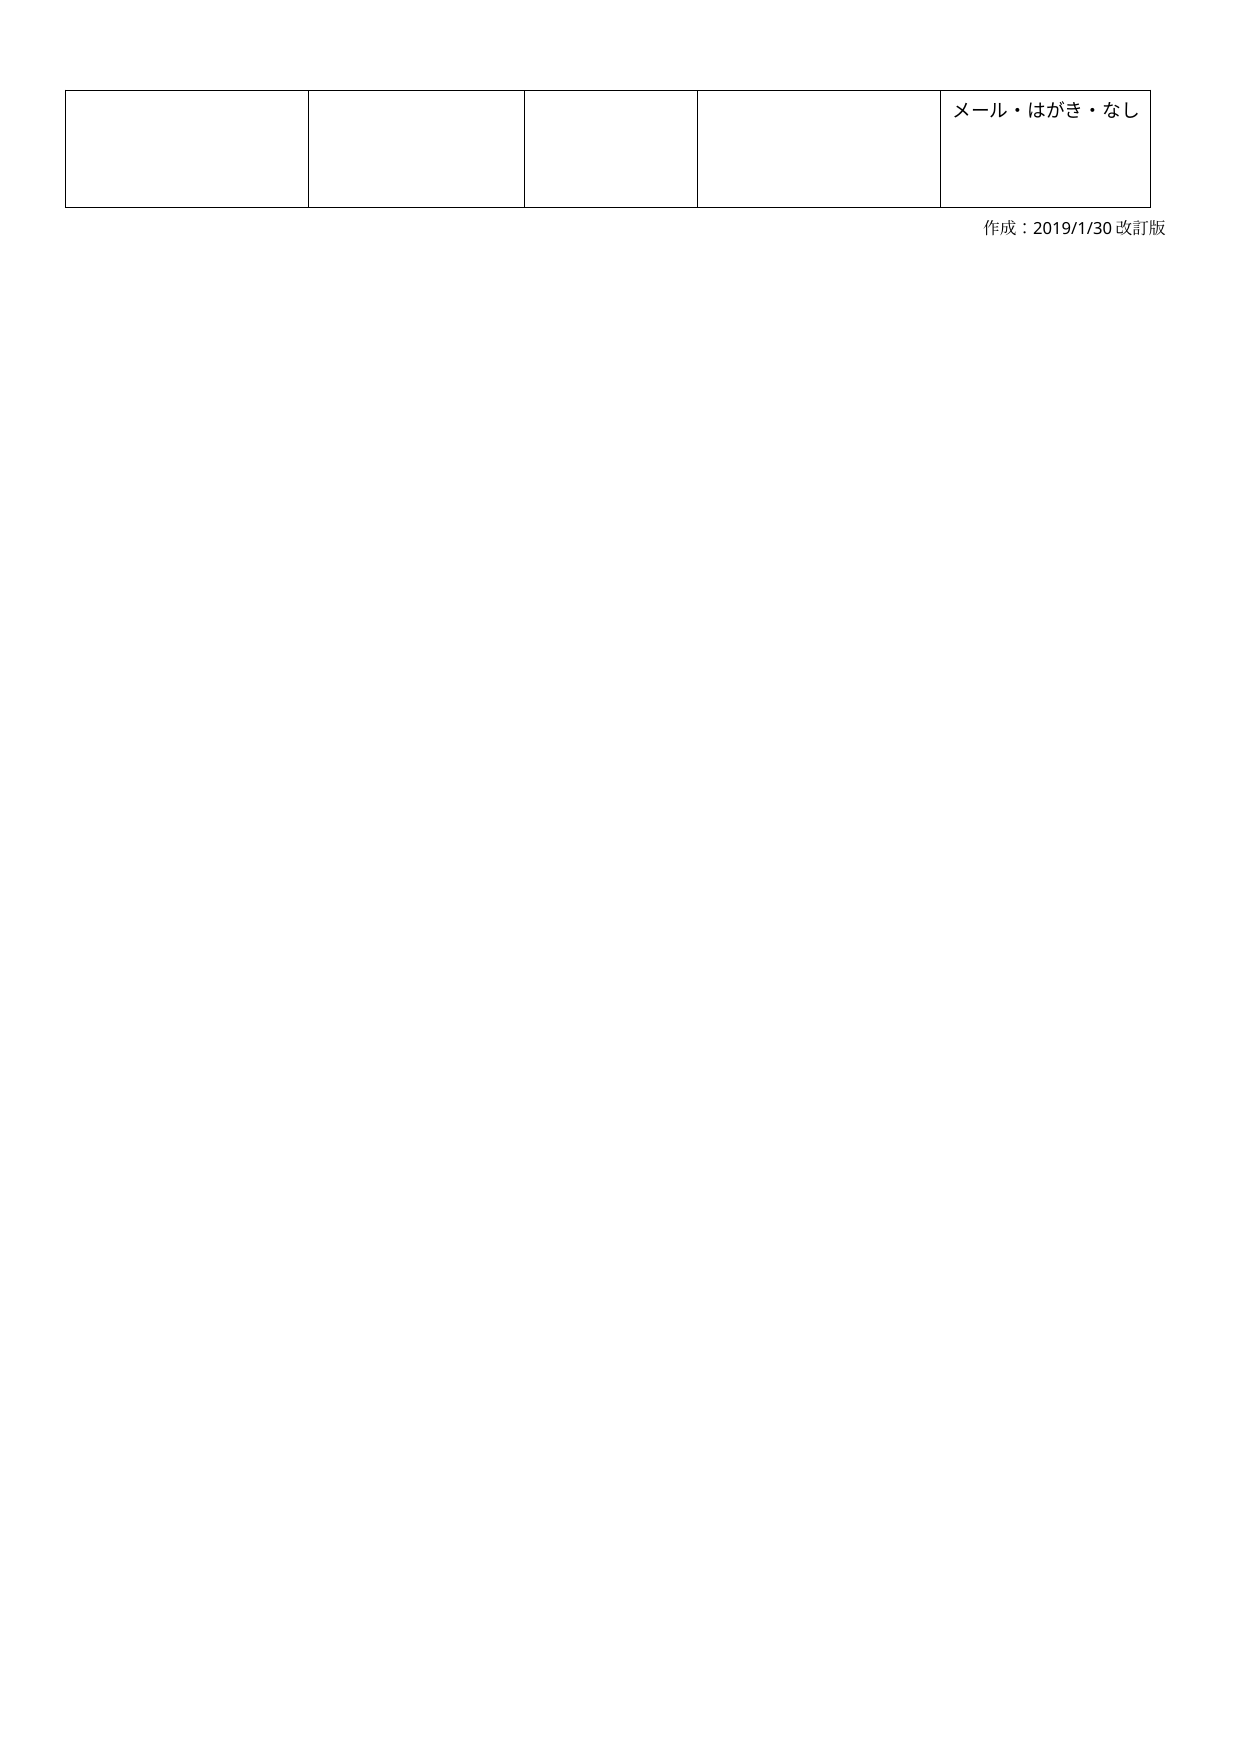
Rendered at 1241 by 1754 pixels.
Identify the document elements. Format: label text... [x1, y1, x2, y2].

table_cell [66, 91, 308, 207]
text 作成：2019/1/30改訂版 [75, 208, 1165, 246]
table_cell [698, 91, 940, 207]
table_cell メール・はがき・なし [941, 91, 1150, 207]
table_cell [525, 91, 697, 207]
table_cell [309, 91, 524, 207]
